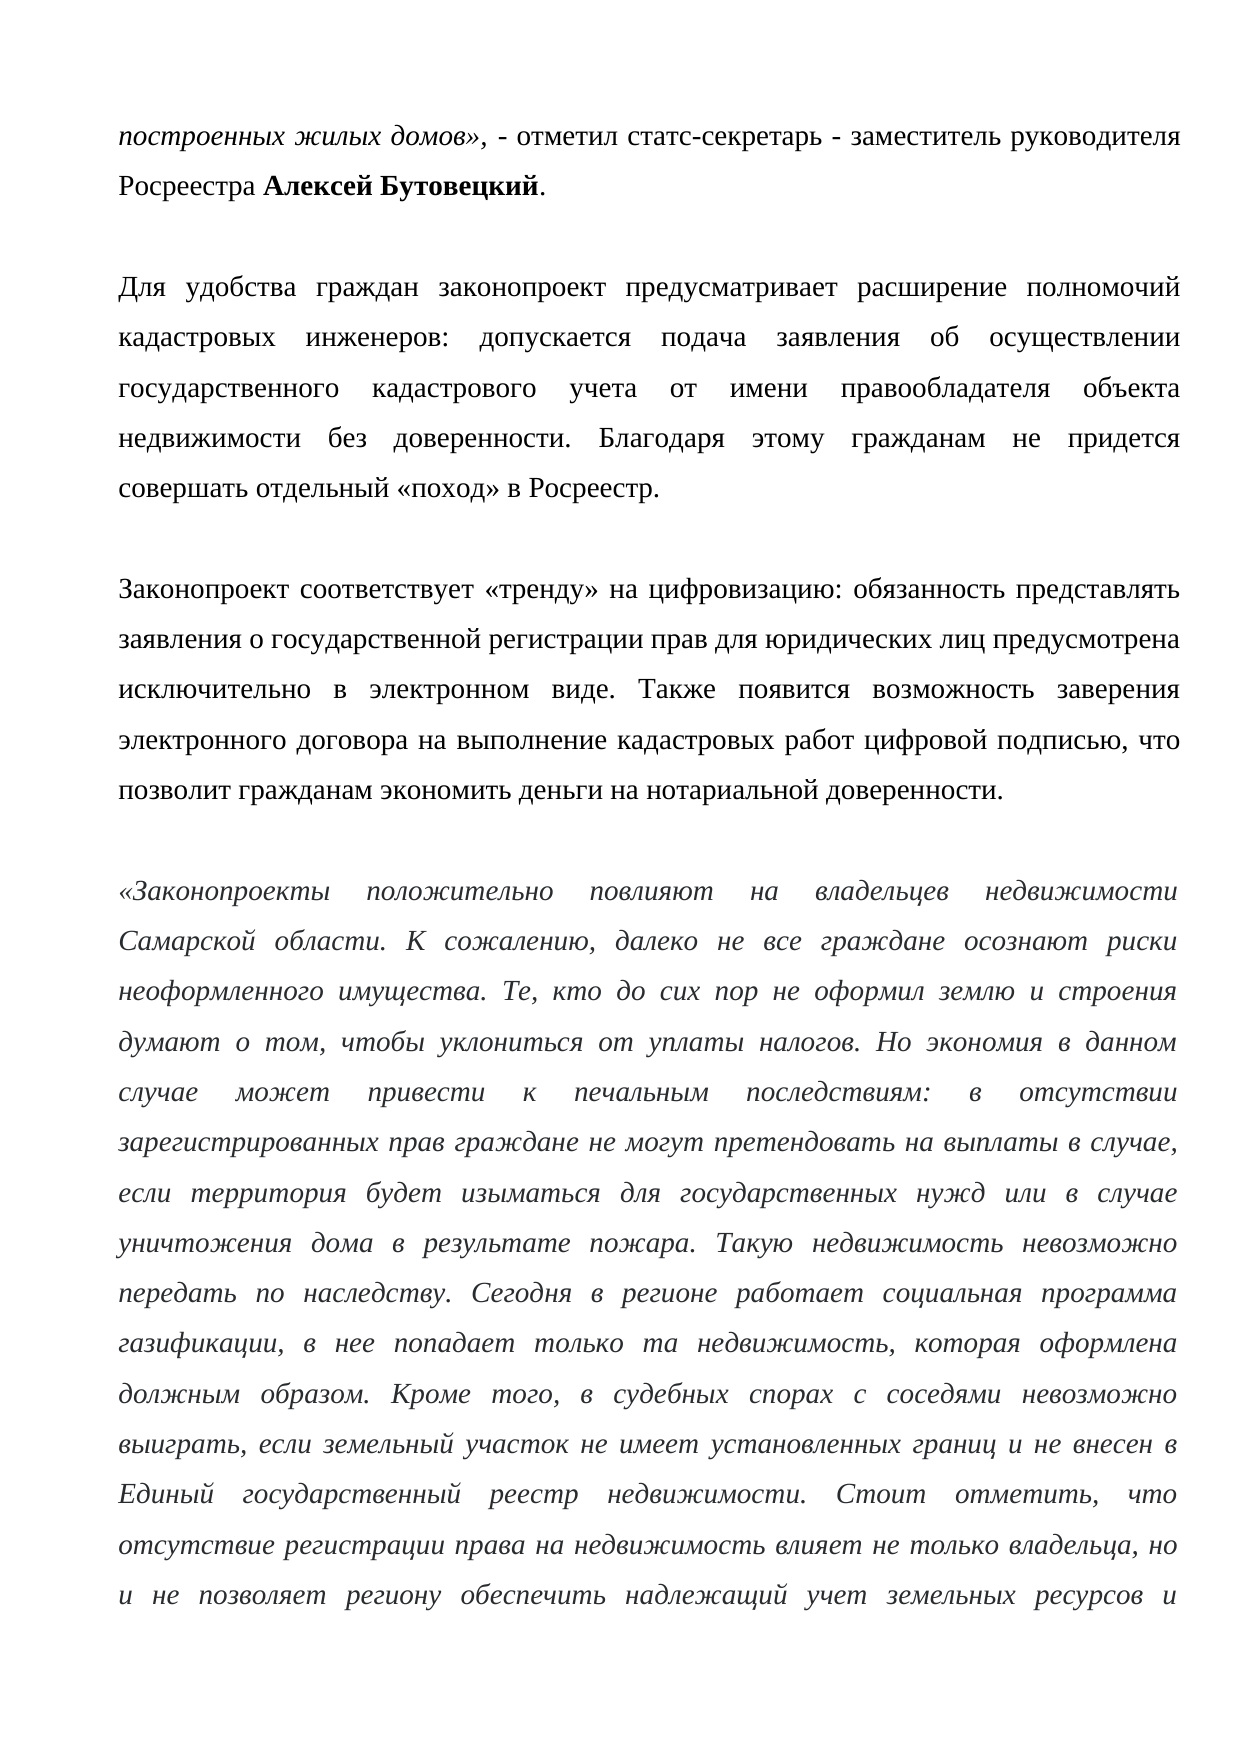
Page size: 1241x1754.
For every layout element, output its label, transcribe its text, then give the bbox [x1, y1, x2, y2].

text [118, 118, 1181, 202]
text Законопроект соответствует «тренду» на цифровизацию: обязанность представлять заявления о государственной регистрации прав для юридических лиц предусмотрена исключительно в электронном виде. Также появится возможность заверения электронного договора на выполнение кадастровых работ цифровой подписью, что позволит гражданам экономить деньги на нотариальной доверенности. [118, 571, 1181, 806]
text Для удобства граждан законопроект предусматривает расширение полномочий кадастровых инженеров: допускается подача заявления об осуществлении государственного кадастрового учета от имени правообладателя объекта недвижимости без доверенности. Благодаря этому гражданам не придется совершать отдельный «поход» в Росреестр. [118, 269, 1181, 504]
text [118, 873, 1181, 1611]
